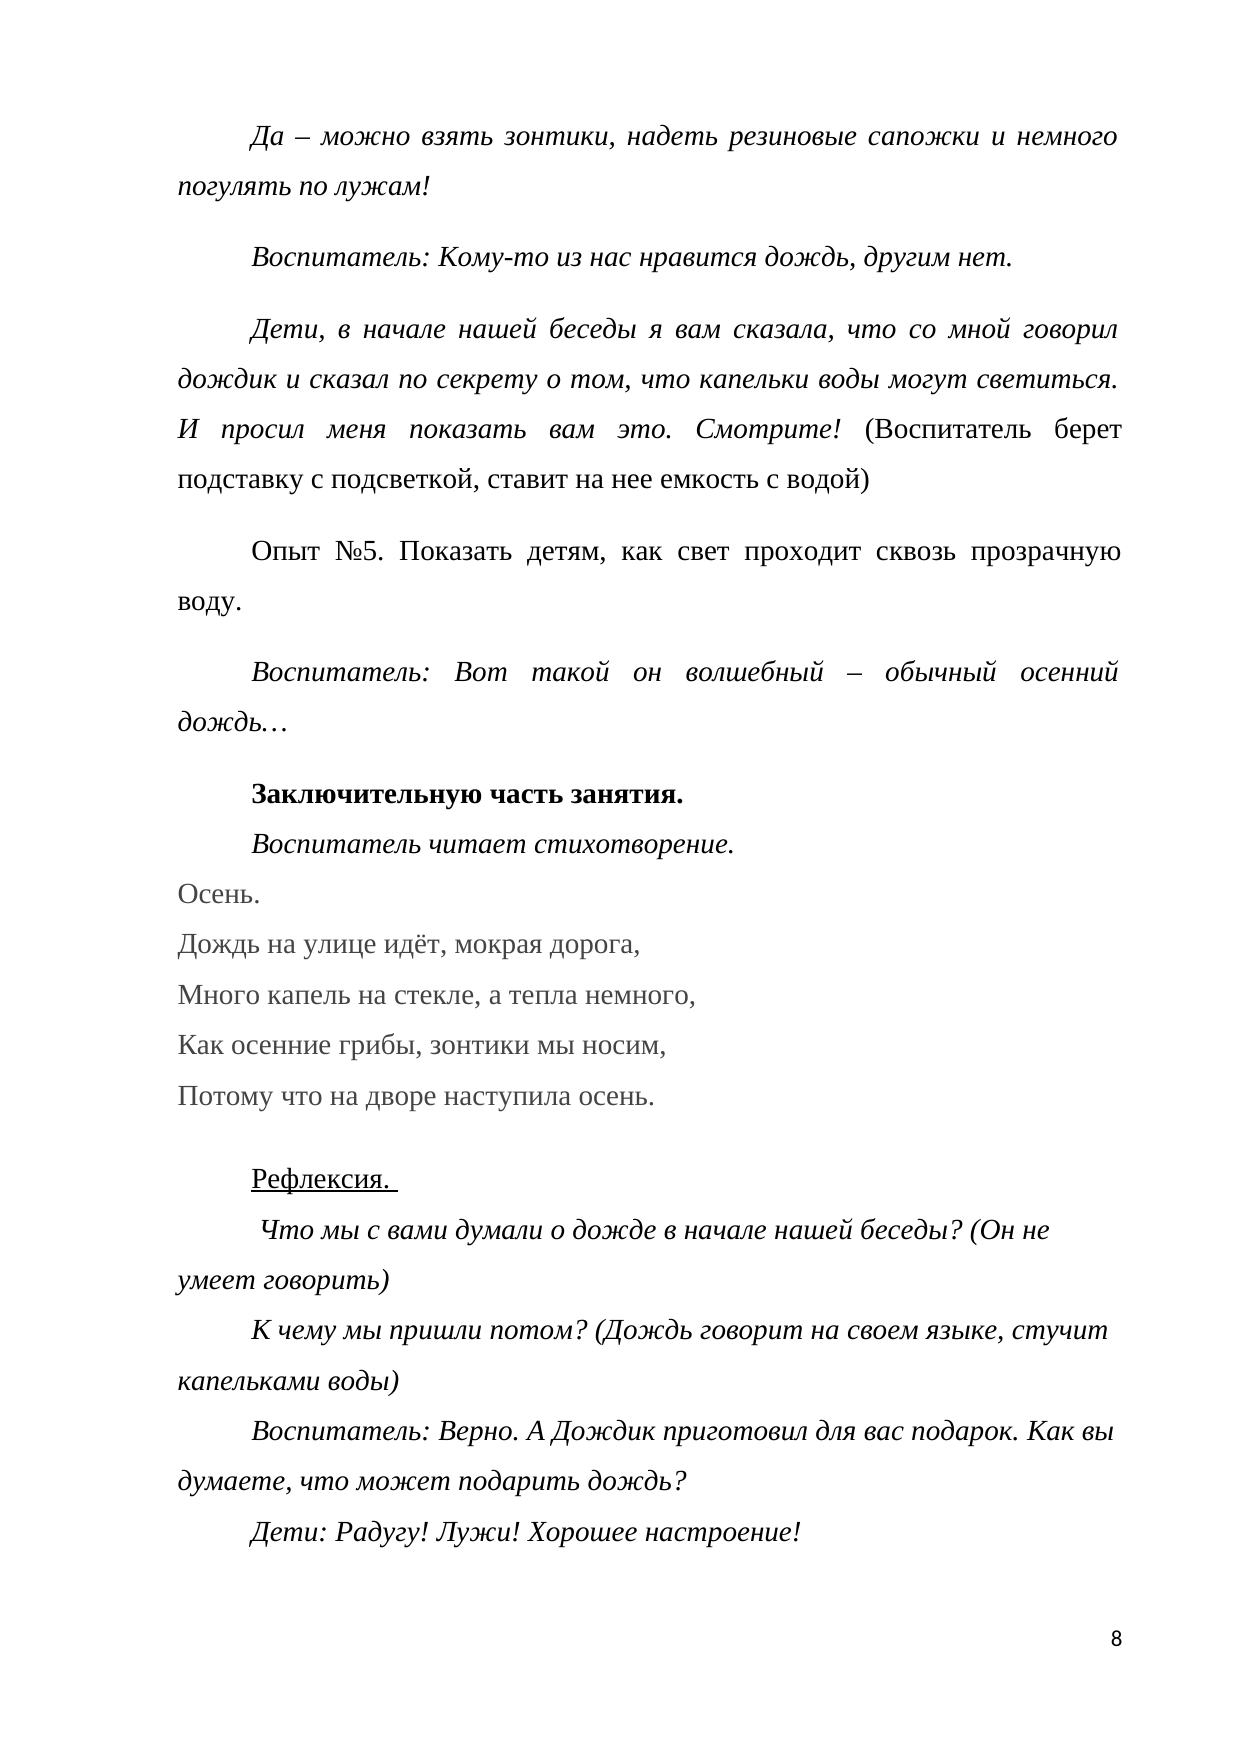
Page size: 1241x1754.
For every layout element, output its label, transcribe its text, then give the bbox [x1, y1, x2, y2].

text Осень. [177, 876, 1122, 910]
text Много капель на стекле, а тепла немного, [177, 977, 1122, 1011]
text Воспитатель: Вот такой он волшебный – обычный осенний дождь… [177, 654, 1122, 738]
text Заключительную часть занятия. [177, 776, 1122, 809]
text Дети, в начале нашей беседы я вам сказала, что со мной говорил дождик и сказал по секрету о том, что капельки воды могут светиться. И просил меня показать вам это. Смотрите! (Воспитатель берет подставку с подсветкой, ставит на нее емкость с водой) [177, 311, 1122, 495]
text Как осенние грибы, зонтики мы носим, [177, 1027, 1122, 1061]
text Что мы с вами думали о дожде в начале нашей беседы? (Он не умеет говорить) [177, 1212, 1122, 1296]
text Рефлексия. [177, 1161, 1122, 1195]
text Воспитатель: Кому-то из нас нравится дождь, другим нет. [177, 239, 1122, 273]
text Воспитатель читает стихотворение. [177, 826, 1122, 859]
text К чему мы пришли потом? (Дождь говорит на своем языке, стучит капельками воды) [177, 1312, 1122, 1396]
text Да – можно взять зонтики, надеть резиновые сапожки и немного погулять по лужам! [177, 118, 1122, 202]
text Потому что на дворе наступила осень. [177, 1078, 1122, 1111]
text Дождь на улице идёт, мокрая дорога, [177, 927, 1122, 960]
text Опыт №5. Показать детям, как свет проходит сквозь прозрачную воду. [177, 533, 1122, 617]
text Воспитатель: Верно. А Дождик приготовил для вас подарок. Как вы думаете, что может подарить дождь? [177, 1413, 1122, 1497]
text Дети: Радугу! Лужи! Хорошее настроение! [177, 1514, 1122, 1547]
